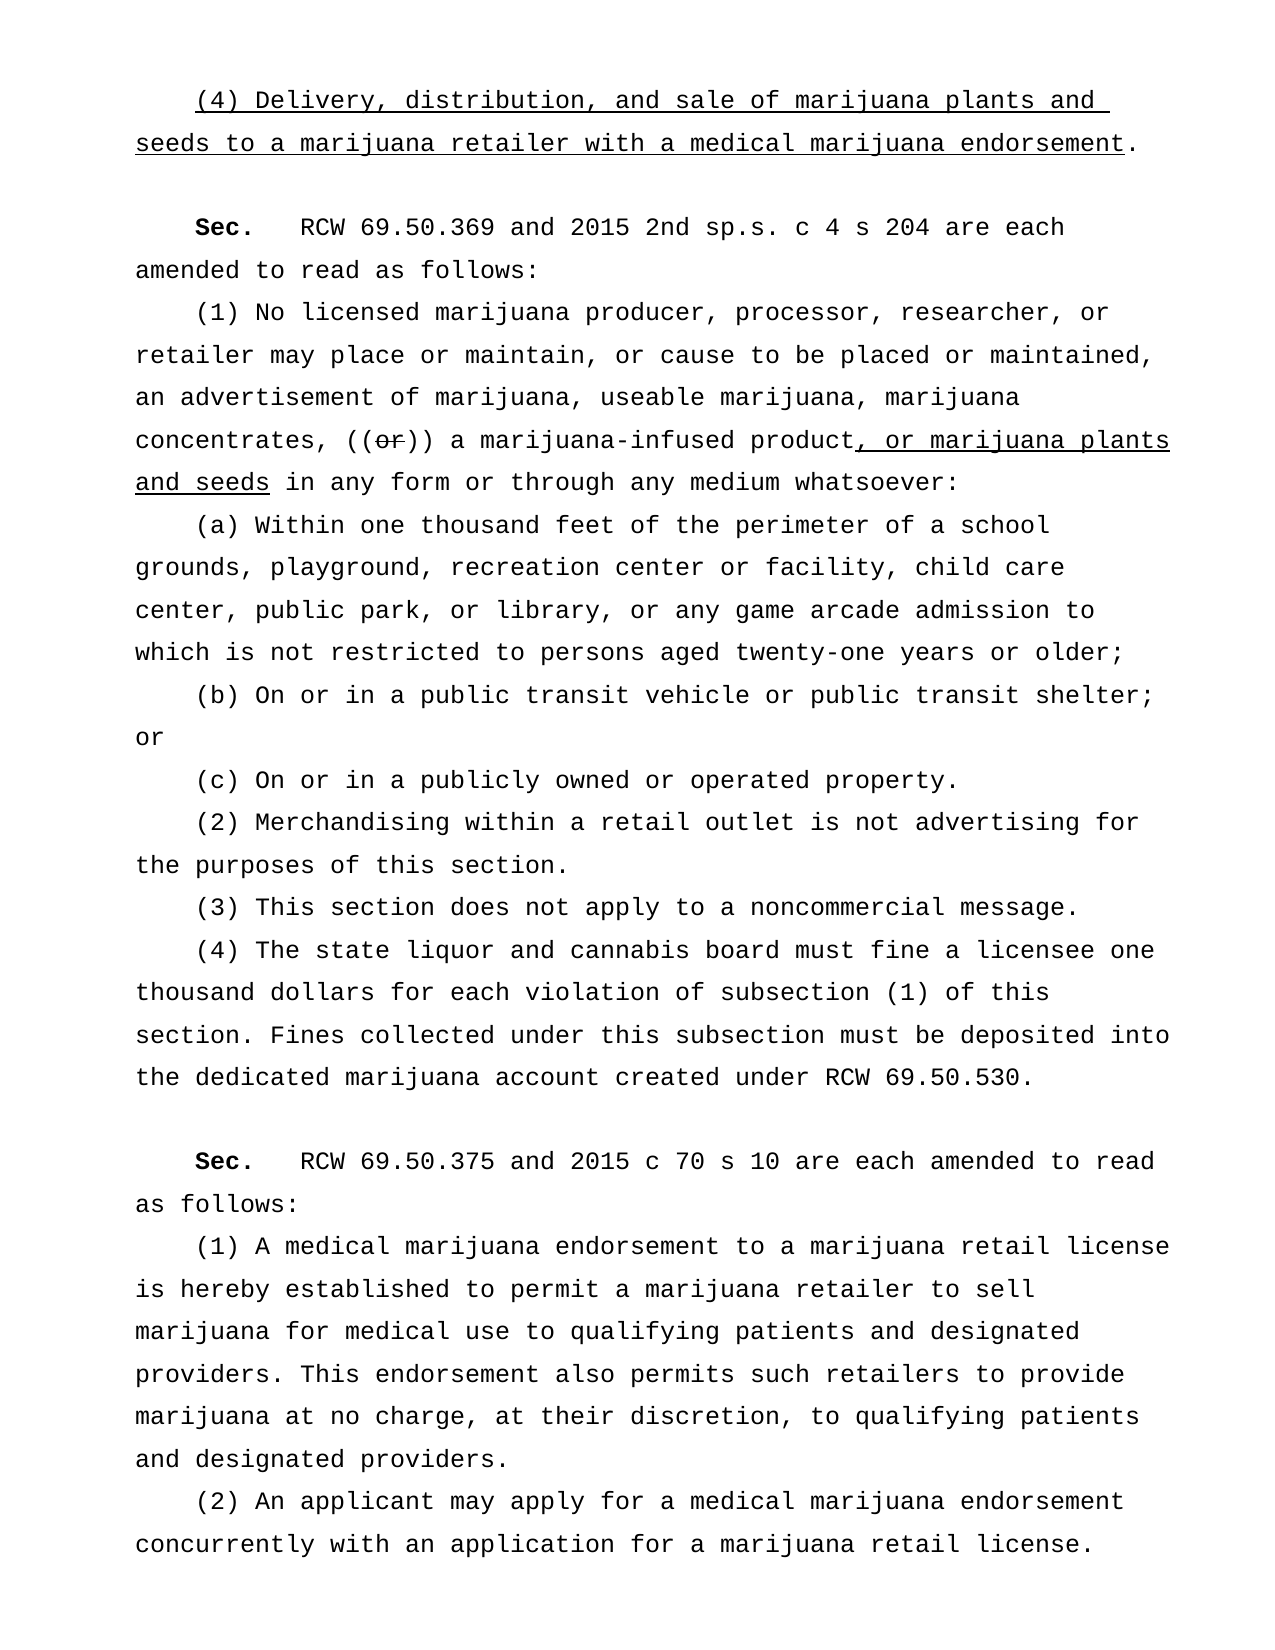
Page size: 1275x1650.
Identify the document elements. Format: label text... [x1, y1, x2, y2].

text (4) The state liquor and cannabis board must fine a licensee one thousand dollars for each violation of subsection (1) of this section. Fines collected under this subsection must be deposited into the dedicated marijuana account created under RCW 69.50.530. [135, 924, 1170, 1094]
text (1) A medical marijuana endorsement to a marijuana retail license is hereby established to permit a marijuana retailer to sell marijuana for medical use to qualifying patients and designated providers. This endorsement also permits such retailers to provide marijuana at no charge, at their discretion, to qualifying patients and designated providers. [135, 1221, 1170, 1476]
text (1) No licensed marijuana producer, processor, researcher, or retailer may place or maintain, or cause to be placed or maintained, an advertisement of marijuana, useable marijuana, marijuana concentrates, ((or)) a marijuana-infused product, or marijuana plants and seeds in any form or through any medium whatsoever: [135, 287, 1170, 499]
text Sec. RCW 69.50.375 and 2015 c 70 s 10 are each amended to read as follows: [135, 1136, 1170, 1221]
text (3) This section does not apply to a noncommercial message. [135, 882, 1170, 924]
text (2) An applicant may apply for a medical marijuana endorsement concurrently with an application for a marijuana retail license. [135, 1476, 1170, 1561]
text (2) Merchandising within a retail outlet is not advertising for the purposes of this section. [135, 797, 1170, 882]
text (4) Delivery, distribution, and sale of marijuana plants and seeds to a marijuana retailer with a medical marijuana endorsement. [135, 75, 1170, 160]
text Sec. RCW 69.50.369 and 2015 2nd sp.s. c 4 s 204 are each amended to read as follows: [135, 202, 1170, 287]
text (c) On or in a publicly owned or operated property. [135, 754, 1170, 797]
text (a) Within one thousand feet of the perimeter of a school grounds, playground, recreation center or facility, child care center, public park, or library, or any game arcade admission to which is not restricted to persons aged twenty-one years or older; [135, 499, 1170, 669]
text (b) On or in a public transit vehicle or public transit shelter; or [135, 669, 1170, 754]
